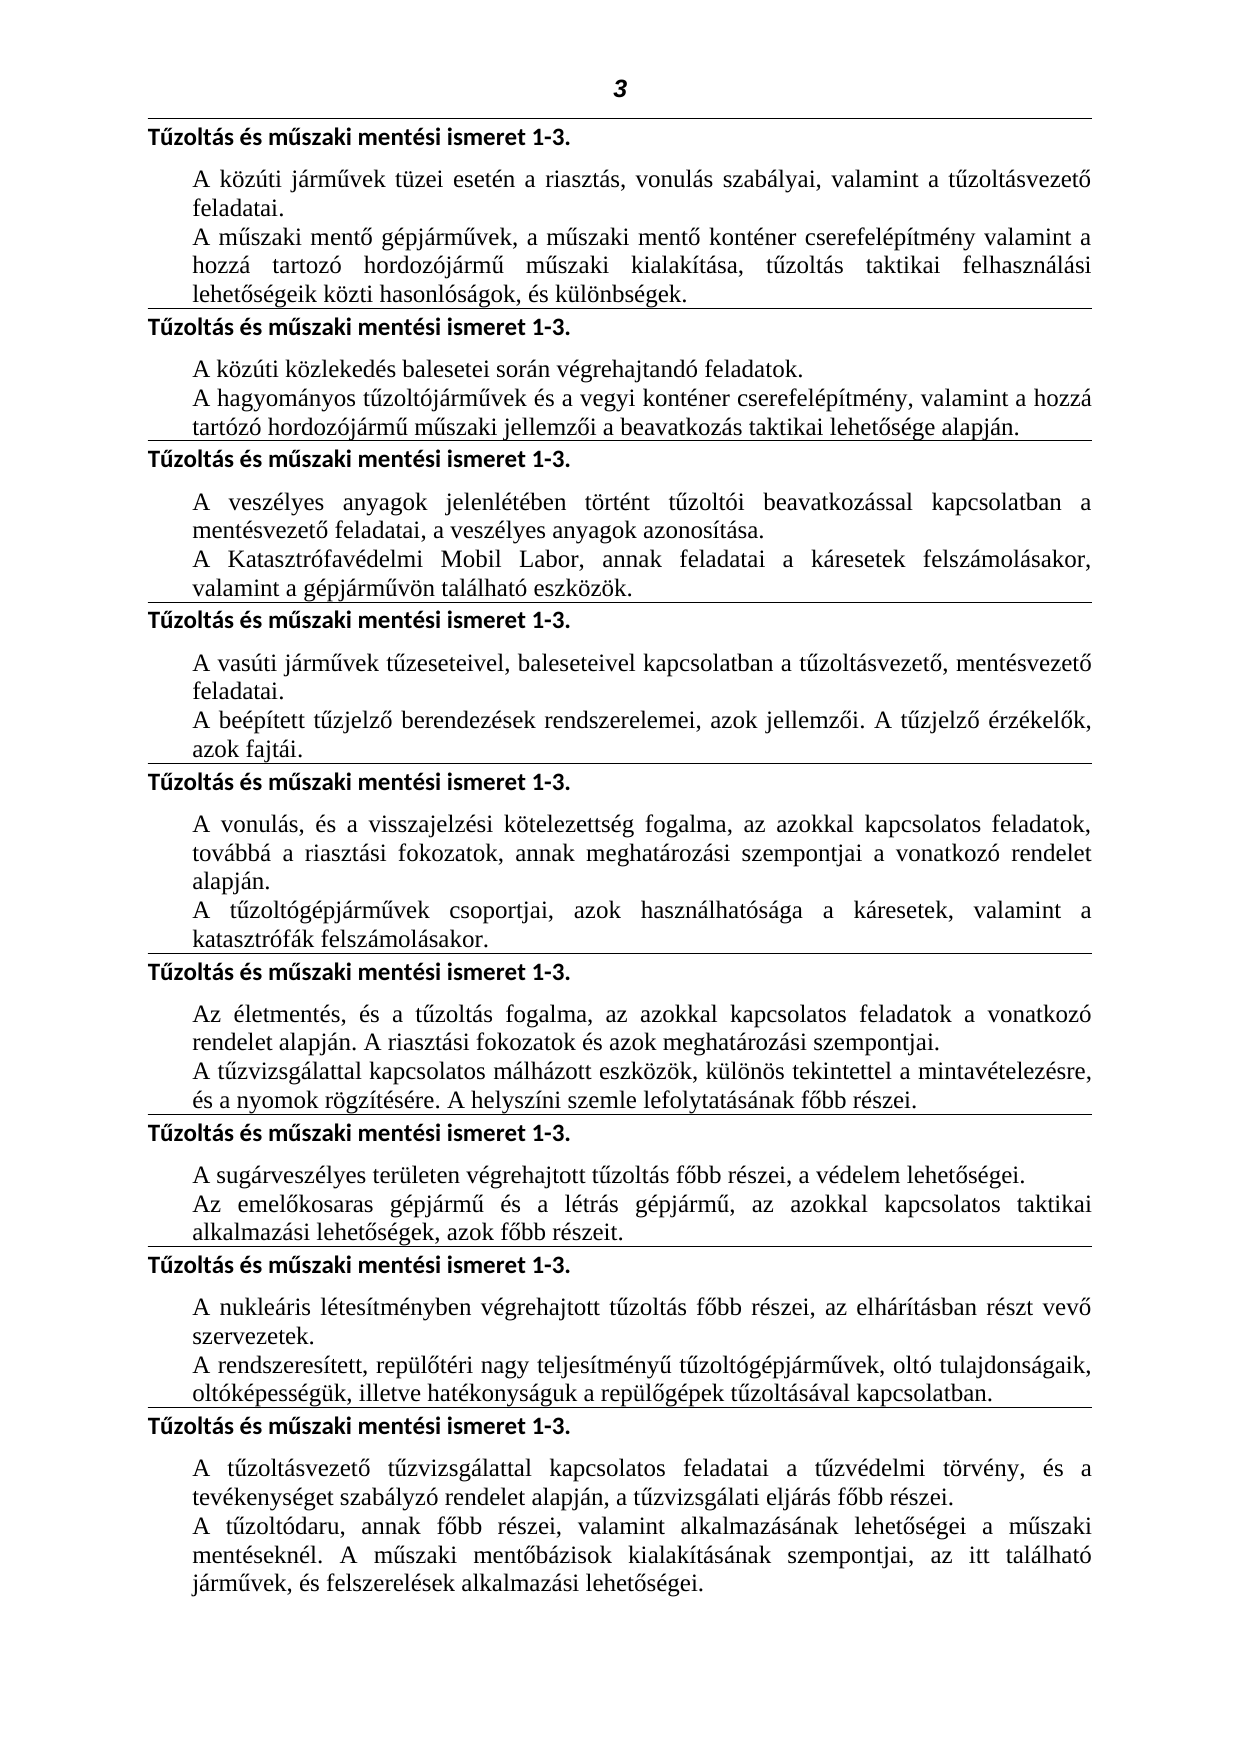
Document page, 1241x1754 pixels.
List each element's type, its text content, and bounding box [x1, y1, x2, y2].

text A közúti járművek tüzei esetén a riasztás, vonulás szabályai, valamint a tűzoltásvezető feladatai. [192, 164, 1092, 222]
text A műszaki mentő gépjárművek, a műszaki mentő konténer cserefelépítmény valamint a hozzá tartozó hordozójármű műszaki kialakítása, tűzoltás taktikai felhasználási lehetőségeik közti hasonlóságok, és különbségek. [192, 222, 1092, 308]
text Tűzoltás és műszaki mentési ismeret 1-3. [148, 954, 1092, 986]
text A tűzoltógépjárművek csoportjai, azok használhatósága a káresetek, valamint a katasztrófák felszámolásakor. [192, 895, 1092, 953]
text Tűzoltás és műszaki mentési ismeret 1-3. [148, 1247, 1092, 1280]
text Tűzoltás és műszaki mentési ismeret 1-3. [148, 441, 1092, 474]
text A nukleáris létesítményben végrehajtott tűzoltás főbb részei, az elhárításban részt vevő szervezetek. [192, 1292, 1092, 1350]
text A sugárveszélyes területen végrehajtott tűzoltás főbb részei, a védelem lehetőségei. [192, 1160, 1092, 1189]
text A vonulás, és a visszajelzési kötelezettség fogalma, az azokkal kapcsolatos feladatok, továbbá a riasztási fokozatok, annak meghatározási szempontjai a vonatkozó rendelet alapján. [192, 809, 1092, 895]
text A tűzoltásvezető tűzvizsgálattal kapcsolatos feladatai a tűzvédelmi törvény, és a tevékenységet szabályzó rendelet alapján, a tűzvizsgálati eljárás főbb részei. [192, 1453, 1092, 1511]
text A beépített tűzjelző berendezések rendszerelemei, azok jellemzői. A tűzjelző érzékelők, azok fajtái. [192, 705, 1092, 763]
text A vasúti járművek tűzeseteivel, baleseteivel kapcsolatban a tűzoltásvezető, mentésvezető feladatai. [192, 648, 1092, 705]
text Tűzoltás és műszaki mentési ismeret 1-3. [148, 1408, 1092, 1441]
text Tűzoltás és műszaki mentési ismeret 1-3. [148, 309, 1092, 342]
text Tűzoltás és műszaki mentési ismeret 1-3. [148, 119, 1092, 152]
text Az emelőkosaras gépjármű és a létrás gépjármű, az azokkal kapcsolatos taktikai alkalmazási lehetőségek, azok főbb részeit. [192, 1189, 1092, 1246]
text A veszélyes anyagok jelenlétében történt tűzoltói beavatkozással kapcsolatban a mentésvezető feladatai, a veszélyes anyagok azonosítása. [192, 487, 1092, 544]
text A tűzoltódaru, annak főbb részei, valamint alkalmazásának lehetőségei a műszaki mentéseknél. A műszaki mentőbázisok kialakításának szempontjai, az itt található járművek, és felszerelések alkalmazási lehetőségei. [192, 1511, 1092, 1597]
text A Katasztrófavédelmi Mobil Labor, annak feladatai a káresetek felszámolásakor, valamint a gépjárművön található eszközök. [192, 544, 1092, 602]
text Tűzoltás és műszaki mentési ismeret 1-3. [148, 764, 1092, 796]
text Tűzoltás és műszaki mentési ismeret 1-3. [148, 603, 1092, 635]
text A tűzvizsgálattal kapcsolatos málházott eszközök, különös tekintettel a mintavételezésre, és a nyomok rögzítésére. A helyszíni szemle lefolytatásának főbb részei. [192, 1056, 1092, 1114]
text A hagyományos tűzoltójárművek és a vegyi konténer cserefelépítmény, valamint a hozzá tartózó hordozójármű műszaki jellemzői a beavatkozás taktikai lehetősége alapján. [192, 383, 1092, 440]
text A rendszeresített, repülőtéri nagy teljesítményű tűzoltógépjárművek, oltó tulajdonságaik, oltóképességük, illetve hatékonyságuk a repülőgépek tűzoltásával kapcsolatban. [192, 1350, 1092, 1407]
text A közúti közlekedés balesetei során végrehajtandó feladatok. [192, 354, 1092, 383]
text Az életmentés, és a tűzoltás fogalma, az azokkal kapcsolatos feladatok a vonatkozó rendelet alapján. A riasztási fokozatok és azok meghatározási szempontjai. [192, 999, 1092, 1056]
text Tűzoltás és műszaki mentési ismeret 1-3. [148, 1115, 1092, 1147]
